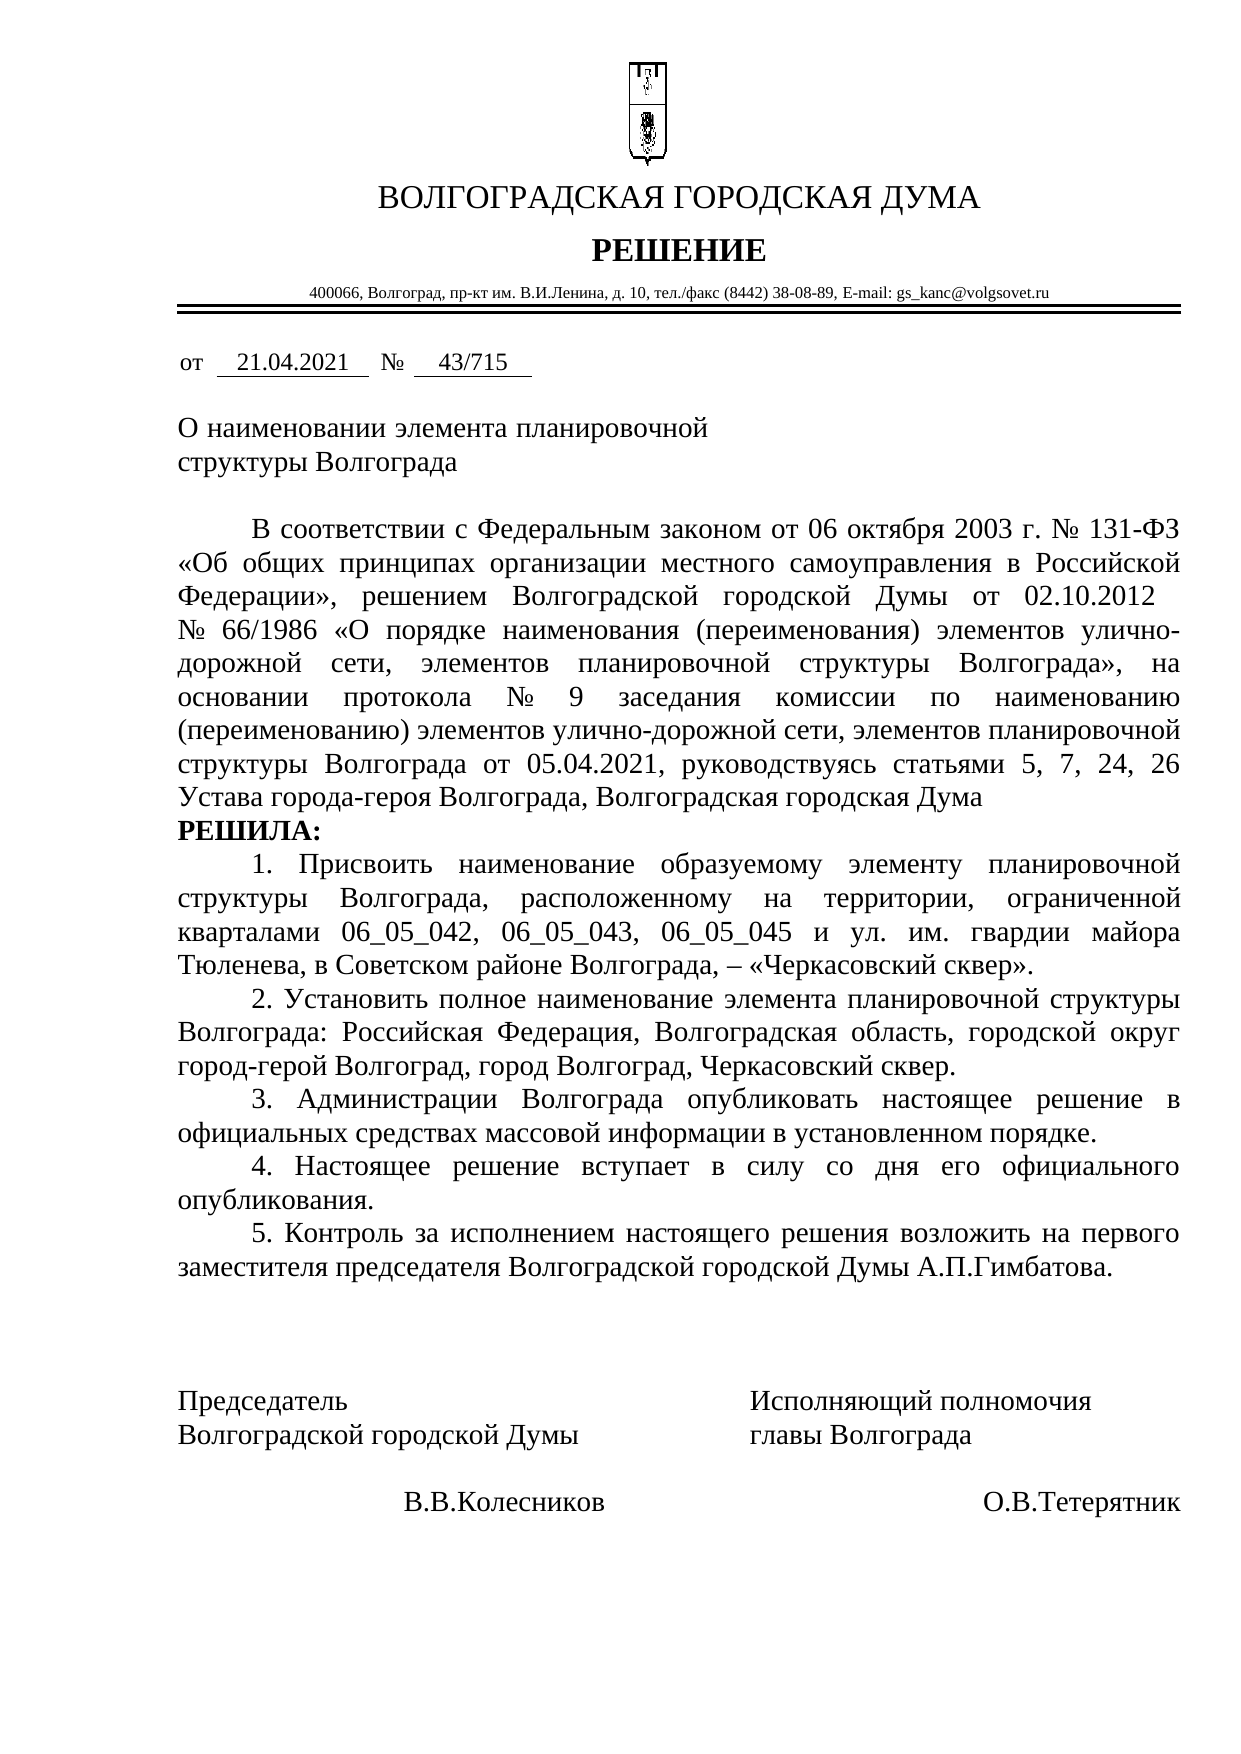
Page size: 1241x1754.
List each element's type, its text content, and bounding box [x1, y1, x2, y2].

text 4. Настоящее решение вступает в силу со дня его официального опубликования. [177, 1148, 1181, 1216]
table_header 21.04.2021 [217, 347, 369, 376]
text 5. Контроль за исполнением настоящего решения возложить на первого заместителя председателя Волгоградской городской Думы А.П.Гимбатова. [177, 1216, 1181, 1283]
table_header от [166, 347, 217, 376]
text РЕШИЛА: [177, 813, 1181, 847]
text 3. Администрации Волгограда опубликовать настоящее решение в официальных средствах массовой информации в установленном порядке. [177, 1081, 1181, 1148]
text 1. Присвоить наименование образуемому элементу планировочной структуры Волгограда, расположенному на территории, ограниченной кварталами 06_05_042, 06_05_043, 06_05_045 и ул. им. гвардии майора Тюленева, в Советском районе Волгограда, – «Черкасовский сквер». [177, 847, 1181, 981]
text 2. Установить полное наименование элемента планировочной структуры Волгограда: Российская Федерация, Волгоградская область, городской округ город-герой Волгоград, город Волгоград, Черкасовский сквер. [177, 981, 1181, 1081]
text ВОЛГОГРАДСКая городская дума [177, 178, 1181, 216]
table_header 43/715 [414, 347, 532, 376]
text РЕШЕНИЕ [177, 230, 1181, 269]
table_header Председатель Волгоградской городской Думы В.В.Колесников [166, 1383, 738, 1517]
text О наименовании элемента планировочной структуры Волгограда [177, 411, 709, 478]
table_header Исполняющий полномочия главы Волгограда О.В.Тетерятник [738, 1383, 1192, 1517]
text В соответствии с Федеральным законом от 06 октября 2003 г. № 131-ФЗ «Об общих принципах организации местного самоуправления в Российской Федерации», решением Волгоградской городской Думы от 02.10.2012 № 66/1986 «О порядке наименования (переименования) элементов улично-дорожной сети, элементов планировочной структуры Волгограда», на основании протокола № 9 заседания комиссии по наименованию (переименованию) элементов улично-дорожной сети, элементов планировочной структуры Волгограда от 05.04.2021, руководствуясь статьями 5, 7, 24, 26 Устава города-героя Волгограда, Волгоградская городская Дума [177, 511, 1181, 813]
table_header № [369, 347, 414, 376]
text 400066, Волгоград, пр-кт им. В.И.Ленина, д. 10, тел./факс (8442) 38-08-89, E-mail: gs_kanc@volgsovet.ru [177, 283, 1181, 304]
